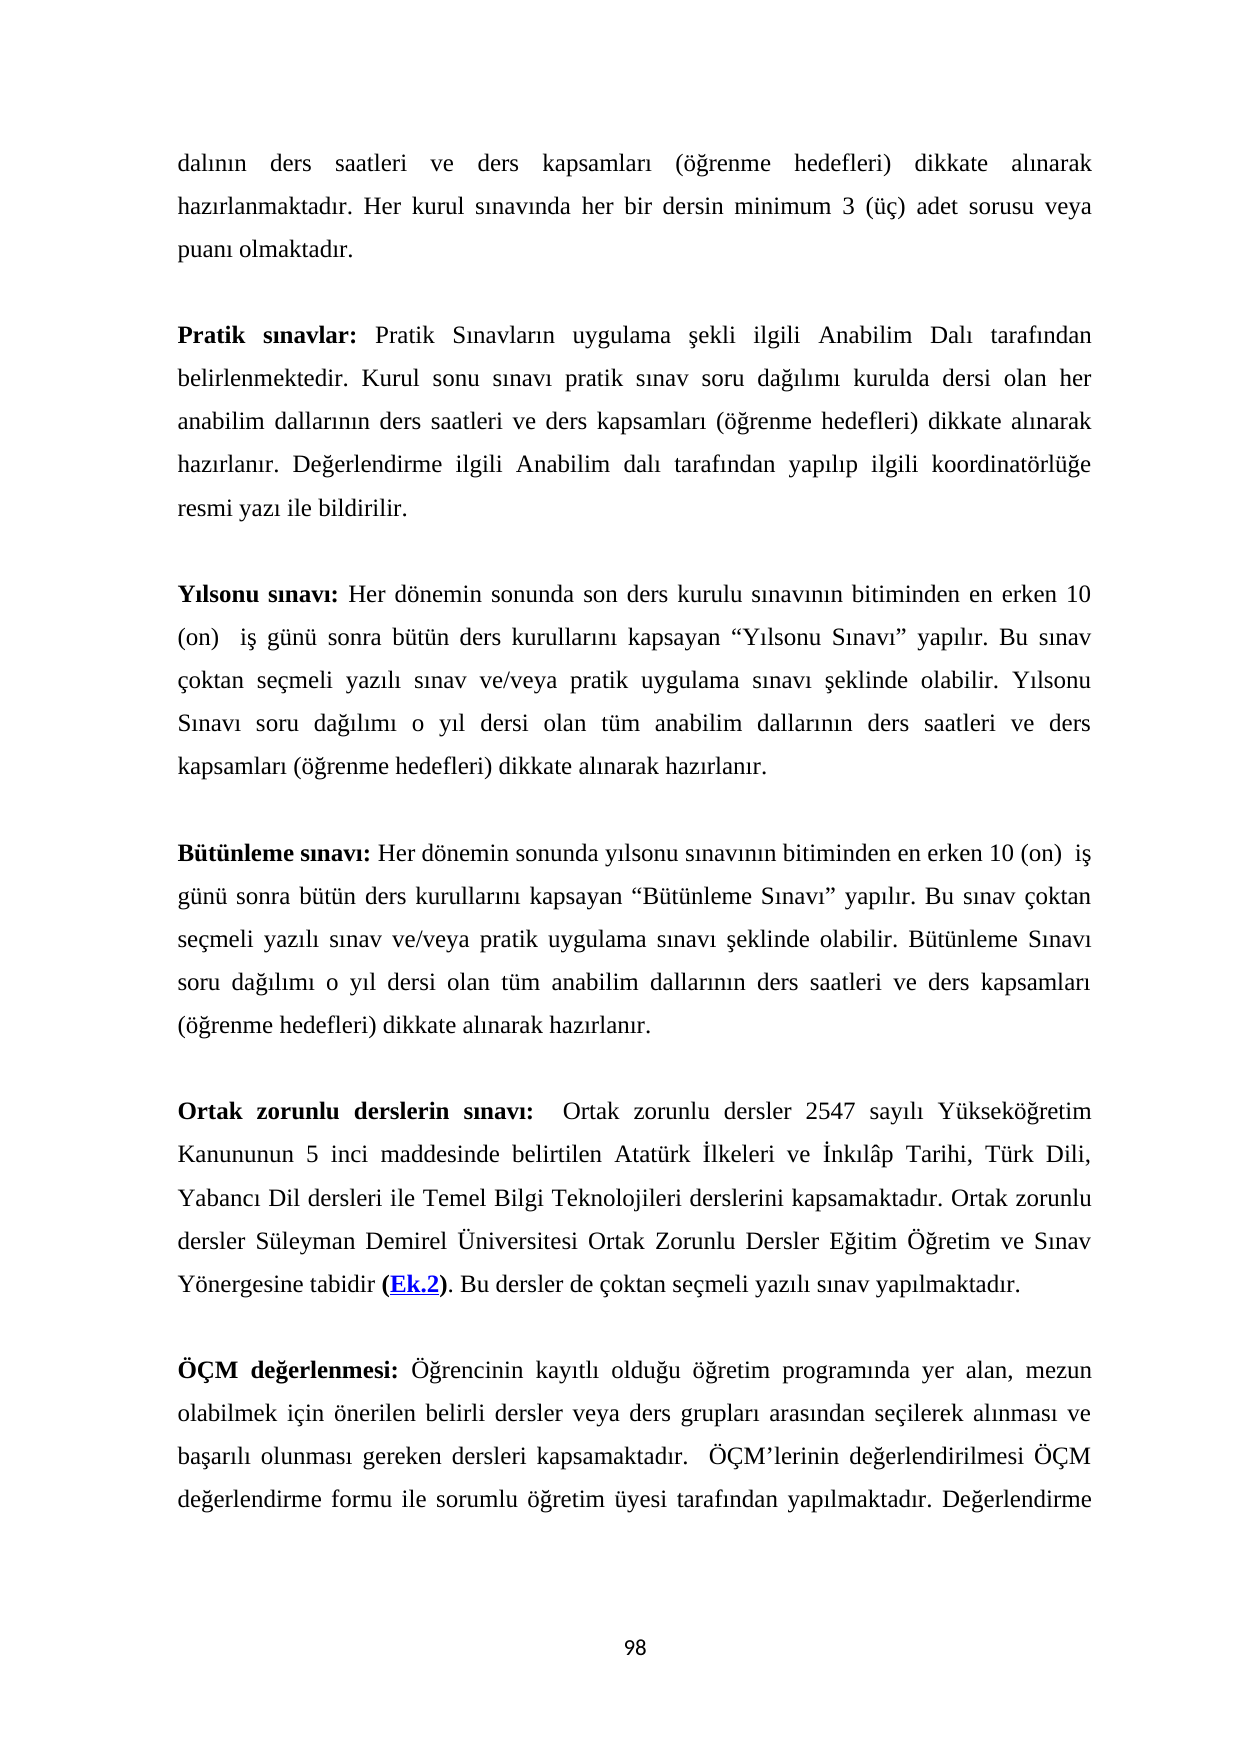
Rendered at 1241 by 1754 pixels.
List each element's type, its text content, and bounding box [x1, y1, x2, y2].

text Bütünleme sınavı: Her dönemin sonunda yılsonu sınavının bitiminden en erken 10 (on) iş günü sonra bütün ders kurullarını kapsayan “Bütünleme Sınavı” yapılır. Bu sınav çoktan seçmeli yazılı sınav ve/veya pratik uygulama sınavı şeklinde olabilir. Bütünleme Sınavı soru dağılımı o yıl dersi olan tüm anabilim dallarının ders saatleri ve ders kapsamları (öğrenme hedefleri) dikkate alınarak hazırlanır. [177, 838, 1092, 1039]
text Ortak zorunlu derslerin sınavı: Ortak zorunlu dersler 2547 sayılı Yükseköğretim Kanununun 5 inci maddesinde belirtilen Atatürk İlkeleri ve İnkılâp Tarihi, Türk Dili, Yabancı Dil dersleri ile Temel Bilgi Teknolojileri derslerini kapsamaktadır. Ortak zorunlu dersler Süleyman Demirel Üniversitesi Ortak Zorunlu Dersler Eğitim Öğretim ve Sınav Yönergesine tabidir (Ek.2). Bu dersler de çoktan seçmeli yazılı sınav yapılmaktadır. [177, 1096, 1092, 1298]
text Pratik sınavlar: Pratik Sınavların uygulama şekli ilgili Anabilim Dalı tarafından belirlenmektedir. Kurul sonu sınavı pratik sınav soru dağılımı kurulda dersi olan her anabilim dallarının ders saatleri ve ders kapsamları (öğrenme hedefleri) dikkate alınarak hazırlanır. Değerlendirme ilgili Anabilim dalı tarafından yapılıp ilgili koordinatörlüğe resmi yazı ile bildirilir. [177, 320, 1092, 521]
text Yılsonu sınavı: Her dönemin sonunda son ders kurulu sınavının bitiminden en erken 10 (on) iş günü sonra bütün ders kurullarını kapsayan “Yılsonu Sınavı” yapılır. Bu sınav çoktan seçmeli yazılı sınav ve/veya pratik uygulama sınavı şeklinde olabilir. Yılsonu Sınavı soru dağılımı o yıl dersi olan tüm anabilim dallarının ders saatleri ve ders kapsamları (öğrenme hedefleri) dikkate alınarak hazırlanır. [177, 579, 1092, 780]
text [177, 148, 1092, 263]
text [177, 1355, 1092, 1513]
